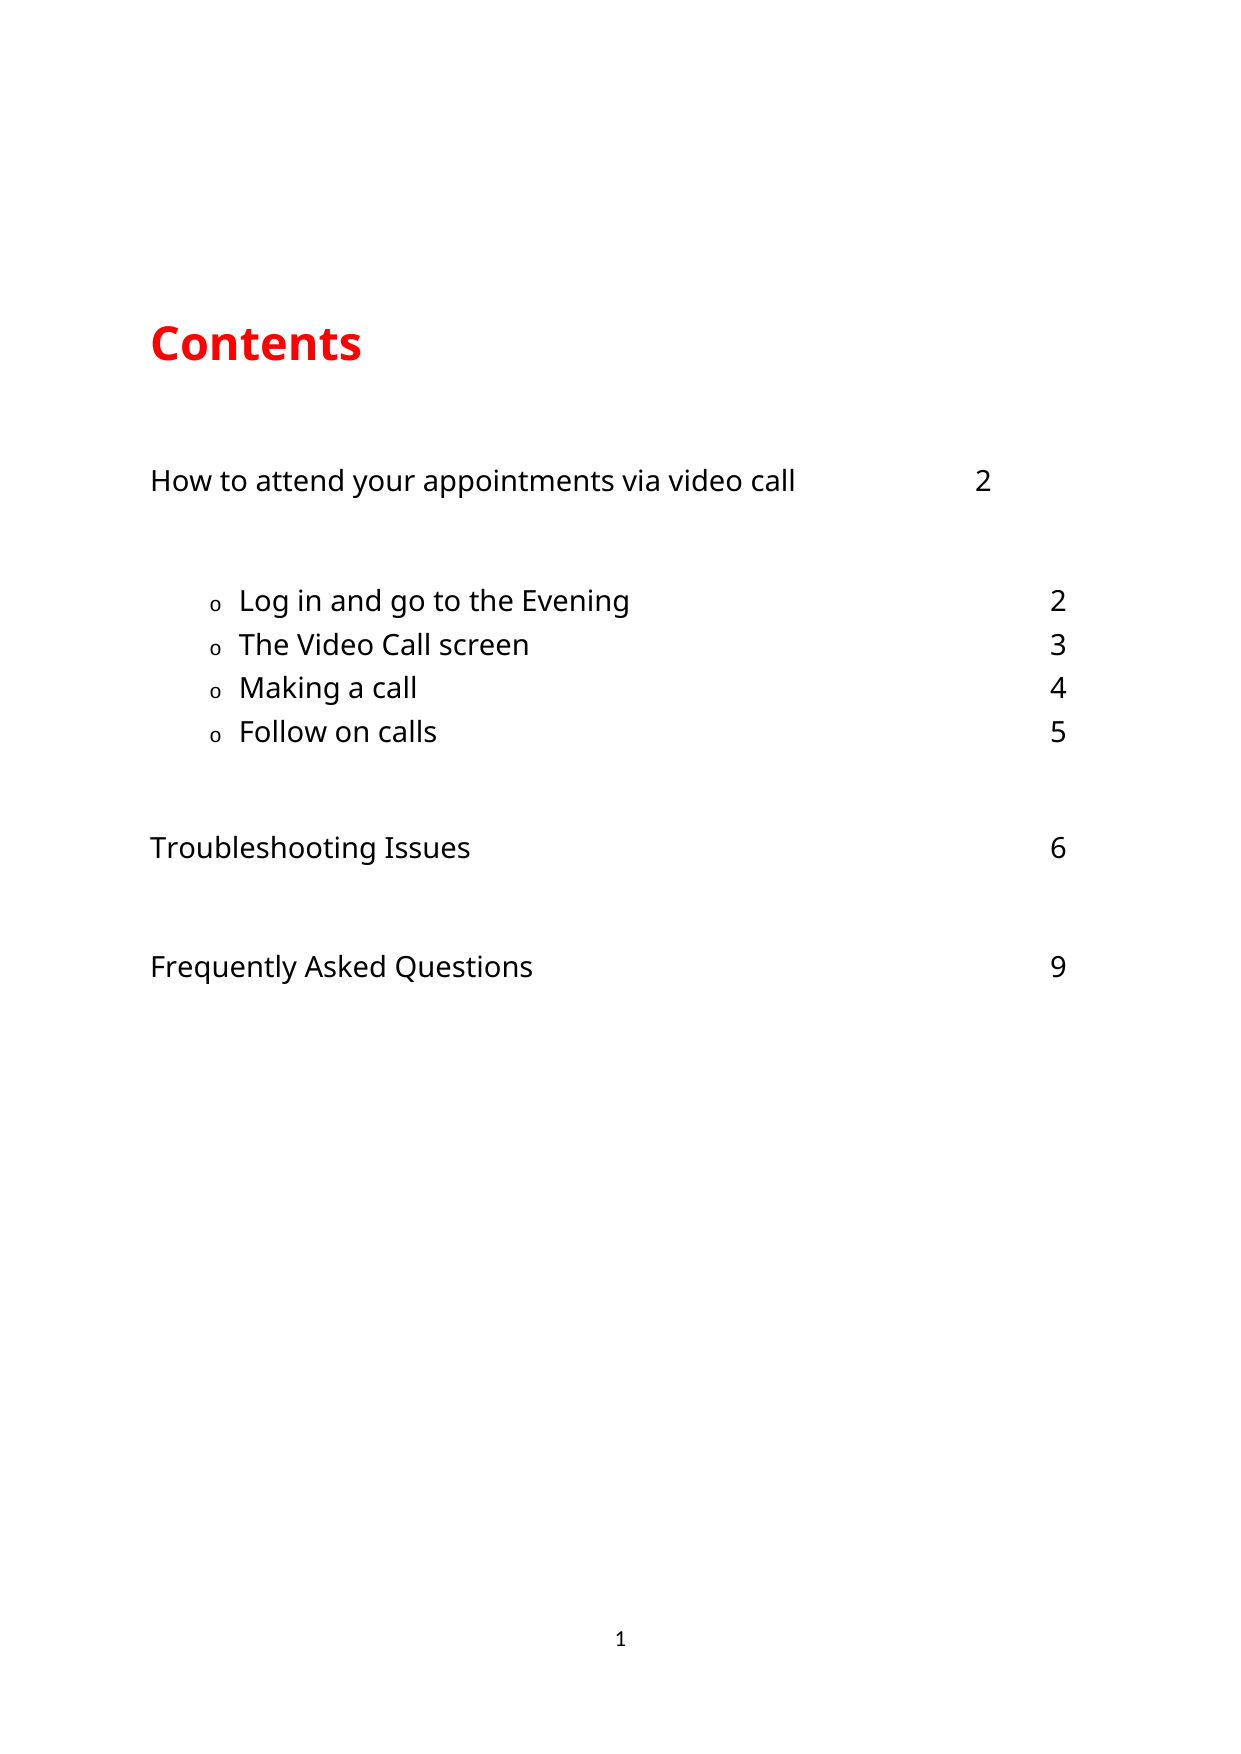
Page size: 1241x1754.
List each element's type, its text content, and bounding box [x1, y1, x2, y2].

text Frequently Asked Questions 9 [150, 946, 1090, 986]
text Contents [150, 310, 1090, 374]
list Making a call 4 [209, 664, 1090, 707]
text How to attend your appointments via video call 2 [150, 456, 1090, 500]
list Log in and go to the Evening 2 [209, 576, 1090, 620]
text Troubleshooting Issues 6 [150, 827, 1090, 867]
list Follow on calls 5 [209, 707, 1090, 751]
list The Video Call screen 3 [209, 620, 1090, 664]
